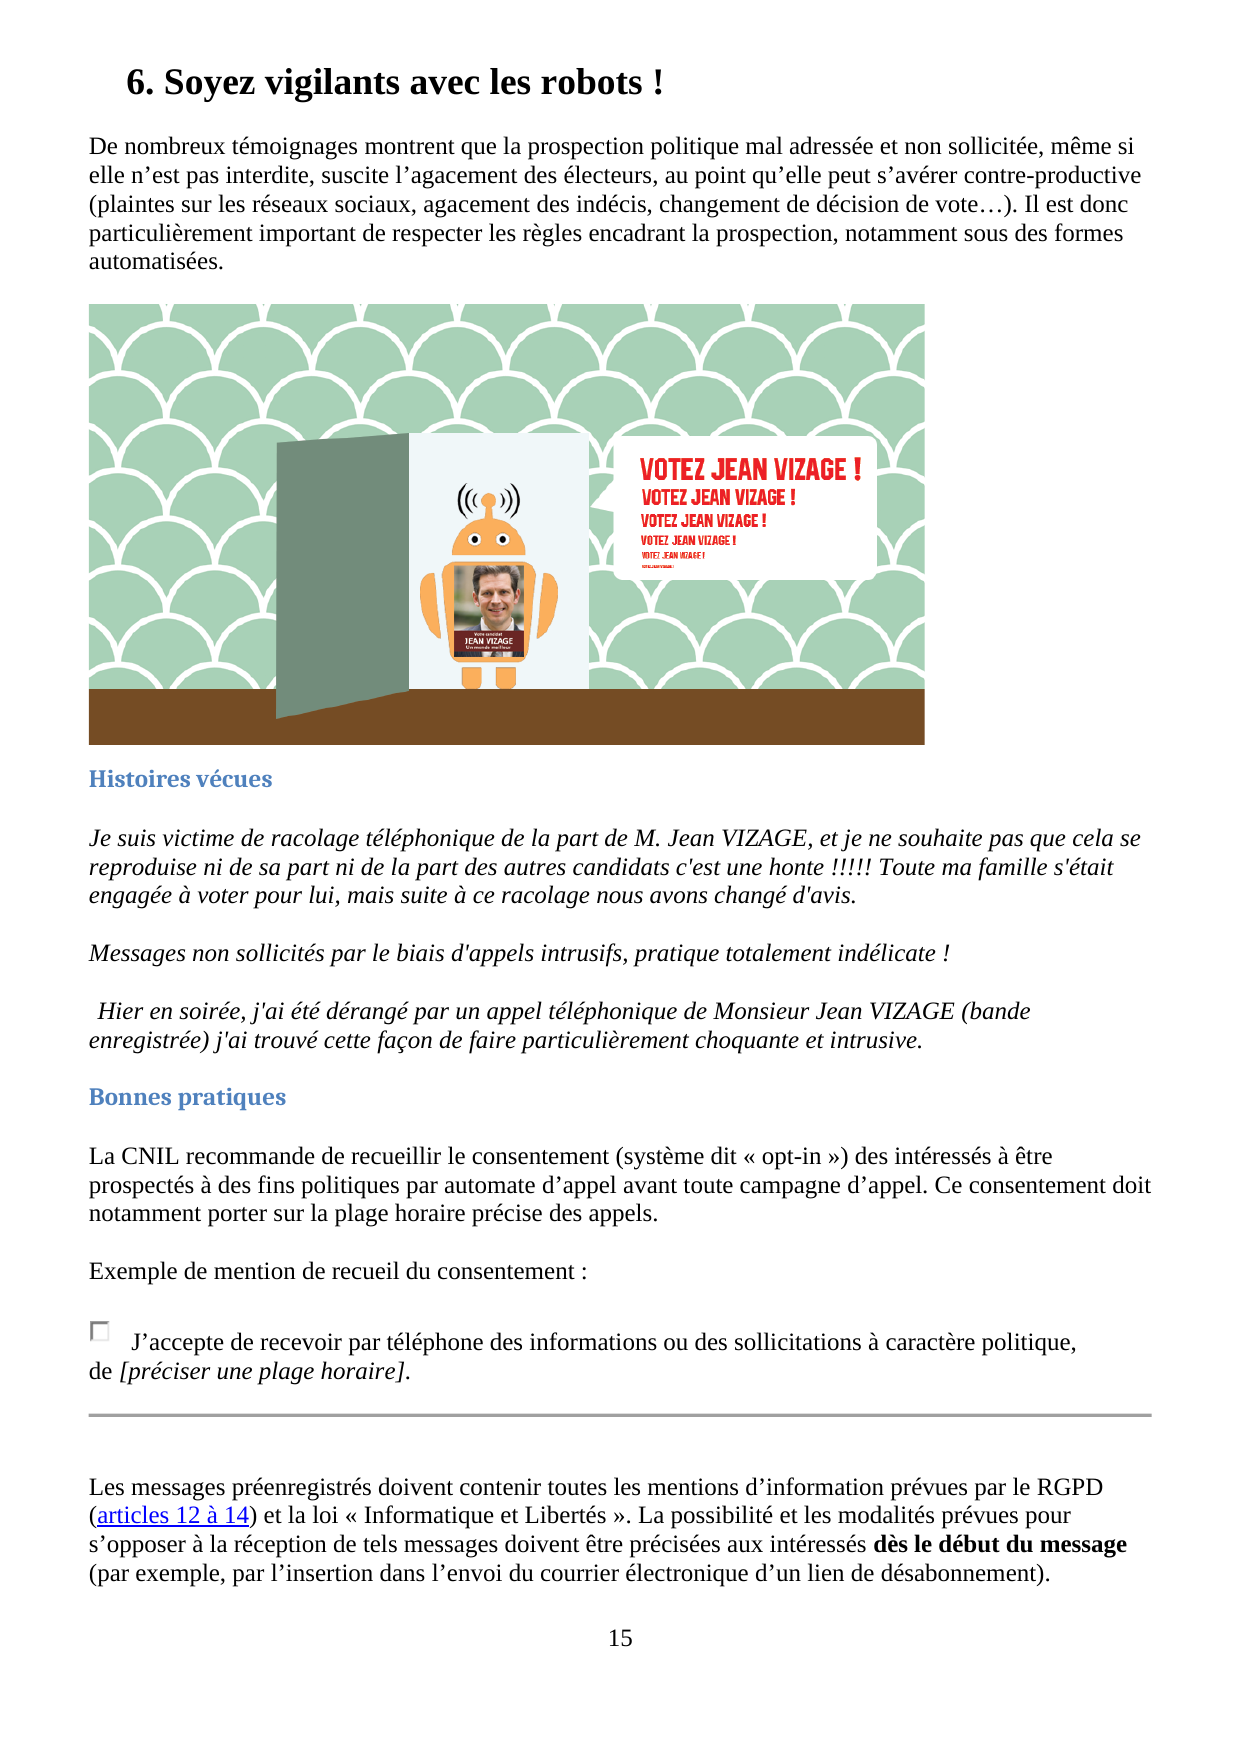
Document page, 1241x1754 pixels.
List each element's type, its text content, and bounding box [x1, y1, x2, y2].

text Je suis victime de racolage téléphonique de la part de M. Jean VIZAGE, et je ne souhaite pas que cela se reproduise ni de sa part ni de la part des autres candidats c'est une honte !!!!! Toute ma famille s'était engagée à voter pour lui, mais suite à ce racolage nous avons changé d'avis. [89, 823, 1152, 909]
text Hier en soirée, j'ai été dérangé par un appel téléphonique de Monsieur Jean VIZAGE (bande enregistrée) j'ai trouvé cette façon de faire particulièrement choquante et intrusive. [89, 996, 1152, 1054]
subtitle Histoires vécues [89, 765, 1152, 794]
subtitle Soyez vigilants avec les robots ! [126, 59, 1152, 102]
subtitle Bonnes pratiques [89, 1083, 1152, 1112]
picture [88, 304, 925, 745]
text De nombreux témoignages montrent que la prospection politique mal adressée et non sollicitée, même si elle n’est pas interdite, suscite l’agacement des électeurs, au point qu’elle peut s’avérer contre-productive (plaintes sur les réseaux sociaux, agacement des indécis, changement de décision de vote…). Il est donc particulièrement important de respecter les règles encadrant la prospection, notamment sous des formes automatisées. [89, 131, 1152, 275]
text Exemple de mention de recueil du consentement : [89, 1256, 1152, 1285]
text La CNIL recommande de recueillir le consentement (système dit « opt-in ») des intéressés à être prospectés à des fins politiques par automate d’appel avant toute campagne d’appel. Ce consentement doit notamment porter sur la plage horaire précise des appels. [89, 1141, 1152, 1227]
text Les messages préenregistrés doivent contenir toutes les mentions d’information prévues par le RGPD (articles 12 à 14) et la loi « Informatique et Libertés ». La possibilité et les modalités prévues pour s’opposer à la réception de tels messages doivent être précisées aux intéressés dès le début du message (par exemple, par l’insertion dans l’envoi du courrier électronique d’un lien de désabonnement). [89, 1472, 1152, 1587]
text J’accepte de recevoir par téléphone des informations ou des sollicitations à caractère politique, de [préciser une plage horaire]. [89, 1314, 1152, 1384]
text Messages non sollicités par le biais d'appels intrusifs, pratique totalement indélicate ! [89, 938, 1152, 967]
